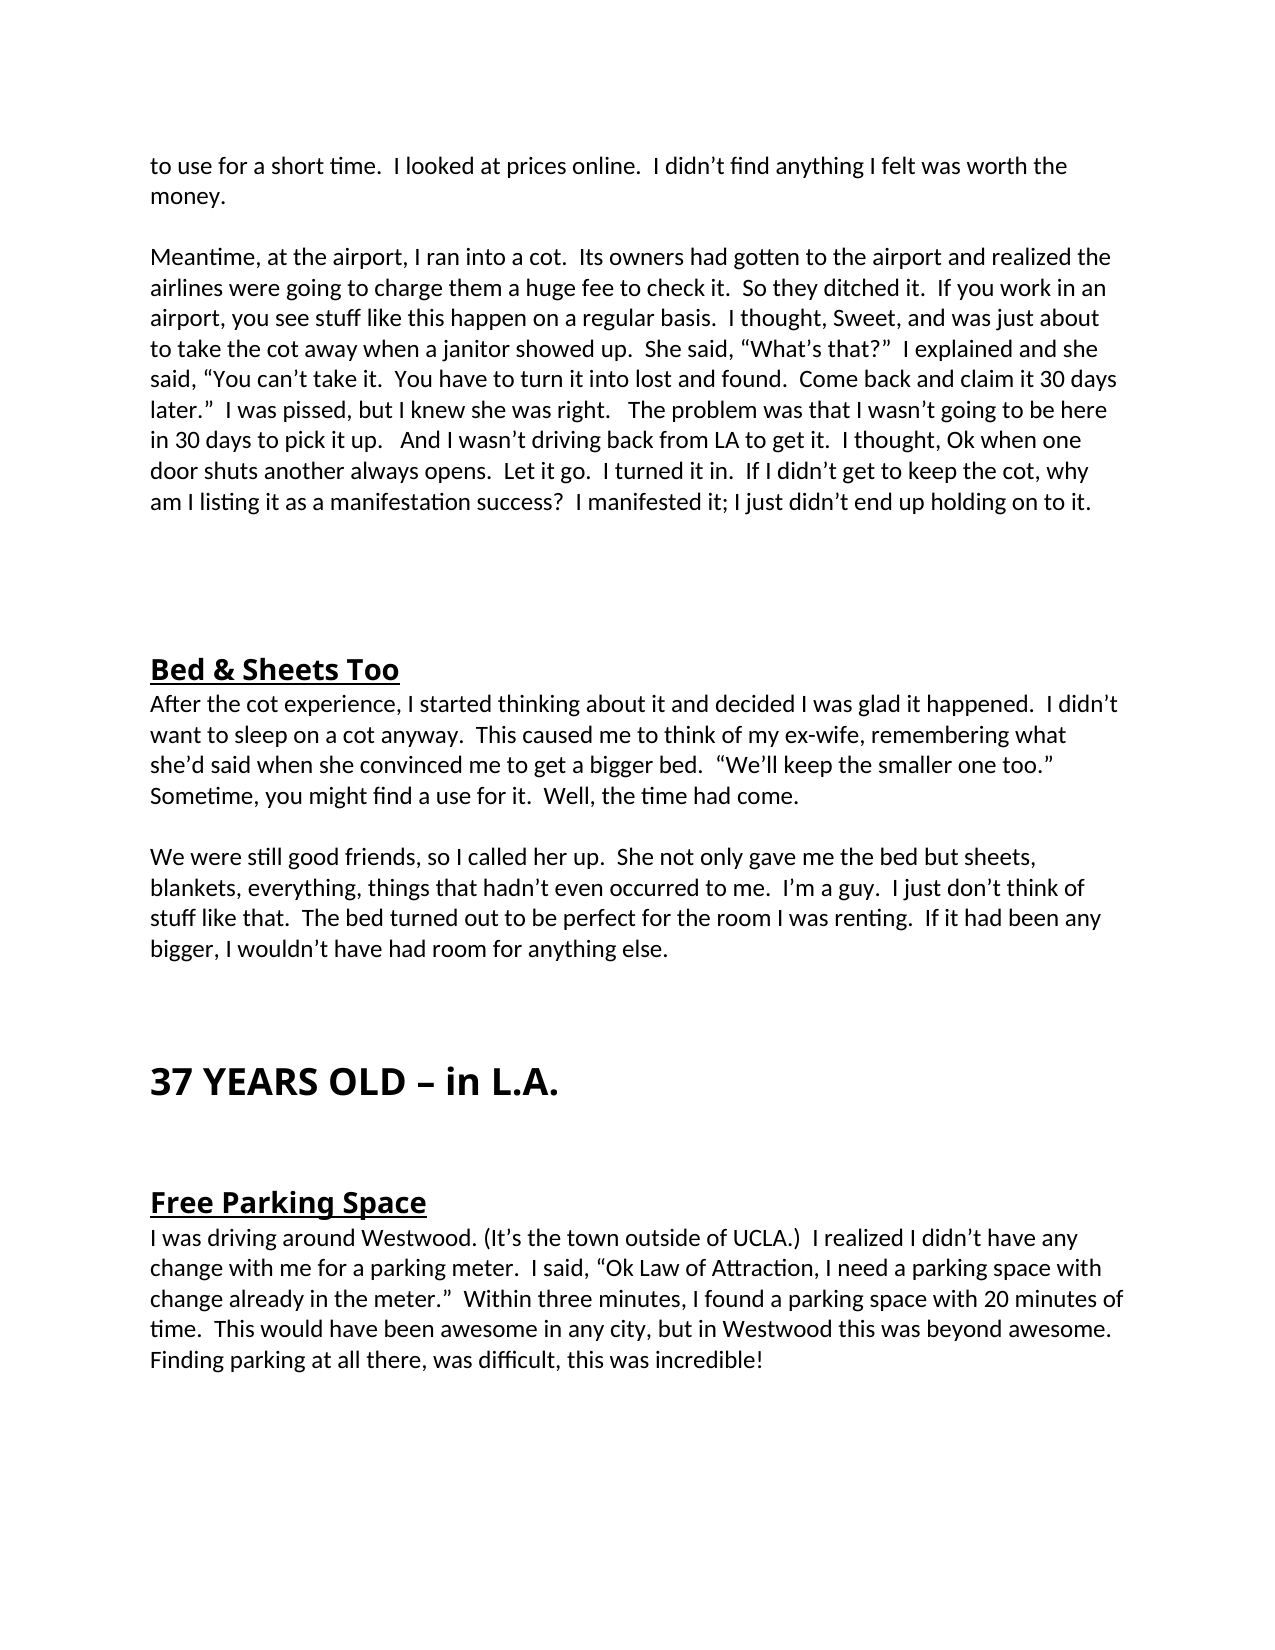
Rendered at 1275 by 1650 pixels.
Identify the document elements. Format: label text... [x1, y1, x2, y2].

text Bed & Sheets Too [150, 649, 1125, 689]
text Free Parking Space [150, 1182, 1125, 1222]
text We were still good friends, so I called her up. She not only gave me the bed but sheets, blankets, everything, things that hadn’t even occurred to me. I’m a guy. I just don’t think of stuff like that. The bed turned out to be perfect for the room I was renting. If it had been any bigger, I wouldn’t have had room for anything else. [150, 841, 1125, 963]
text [150, 150, 1125, 211]
text After the cot experience, I started thinking about it and decided I was glad it happened. I didn’t want to sleep on a cot anyway. This caused me to think of my ex-wife, remembering what she’d said when she convinced me to get a bigger bed. “We’ll keep the smaller one too.” Sometime, you might find a use for it. Well, the time had come. [150, 689, 1125, 811]
text Meantime, at the airport, I ran into a cot. Its owners had gotten to the airport and realized the airlines were going to charge them a huge fee to check it. So they ditched it. If you work in an airport, you see stuff like this happen on a regular basis. I thought, Sweet, and was just about to take the cot away when a janitor showed up. She said, “What’s that?” I explained and she said, “You can’t take it. You have to turn it into lost and found. Come back and claim it 30 days later.” I was pissed, but I knew she was right. The problem was that I wasn’t going to be here in 30 days to pick it up. And I wasn’t driving back from LA to get it. I thought, Ok when one door shuts another always opens. Let it go. I turned it in. If I didn’t get to keep the cot, why am I listing it as a manifestation success? I manifested it; I just didn’t end up holding on to it. [150, 242, 1125, 516]
text 37 YEARS OLD – in L.A. [150, 1055, 1125, 1106]
text I was driving around Westwood. (It’s the town outside of UCLA.) I realized I didn’t have any change with me for a parking meter. I said, “Ok Law of Attraction, I need a parking space with change already in the meter.” Within three minutes, I found a parking space with 20 minutes of time. This would have been awesome in any city, but in Westwood this was beyond awesome. Finding parking at all there, was difficult, this was incredible! [150, 1222, 1125, 1374]
